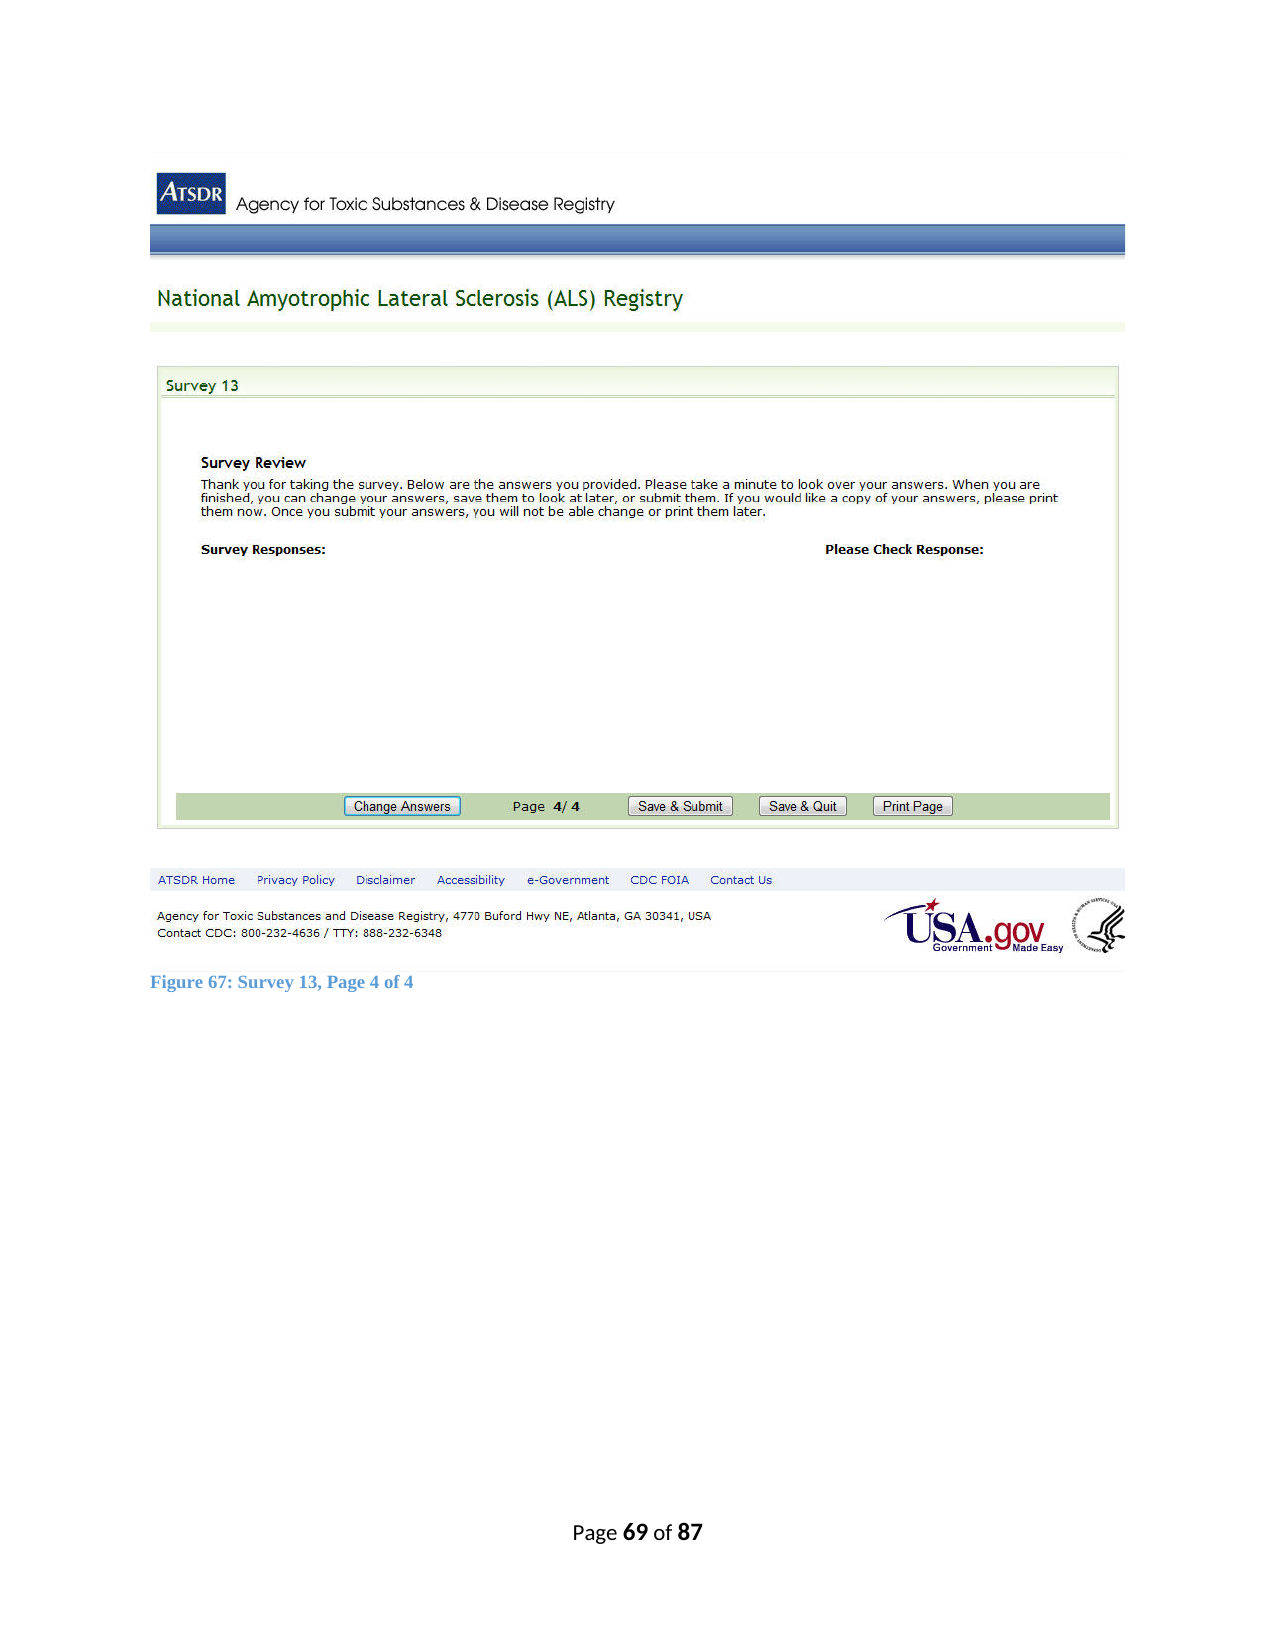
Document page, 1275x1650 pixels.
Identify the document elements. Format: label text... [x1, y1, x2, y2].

text Figure 67: Survey 13, Page 4 of 4 [150, 972, 1125, 993]
picture [150, 150, 1125, 972]
